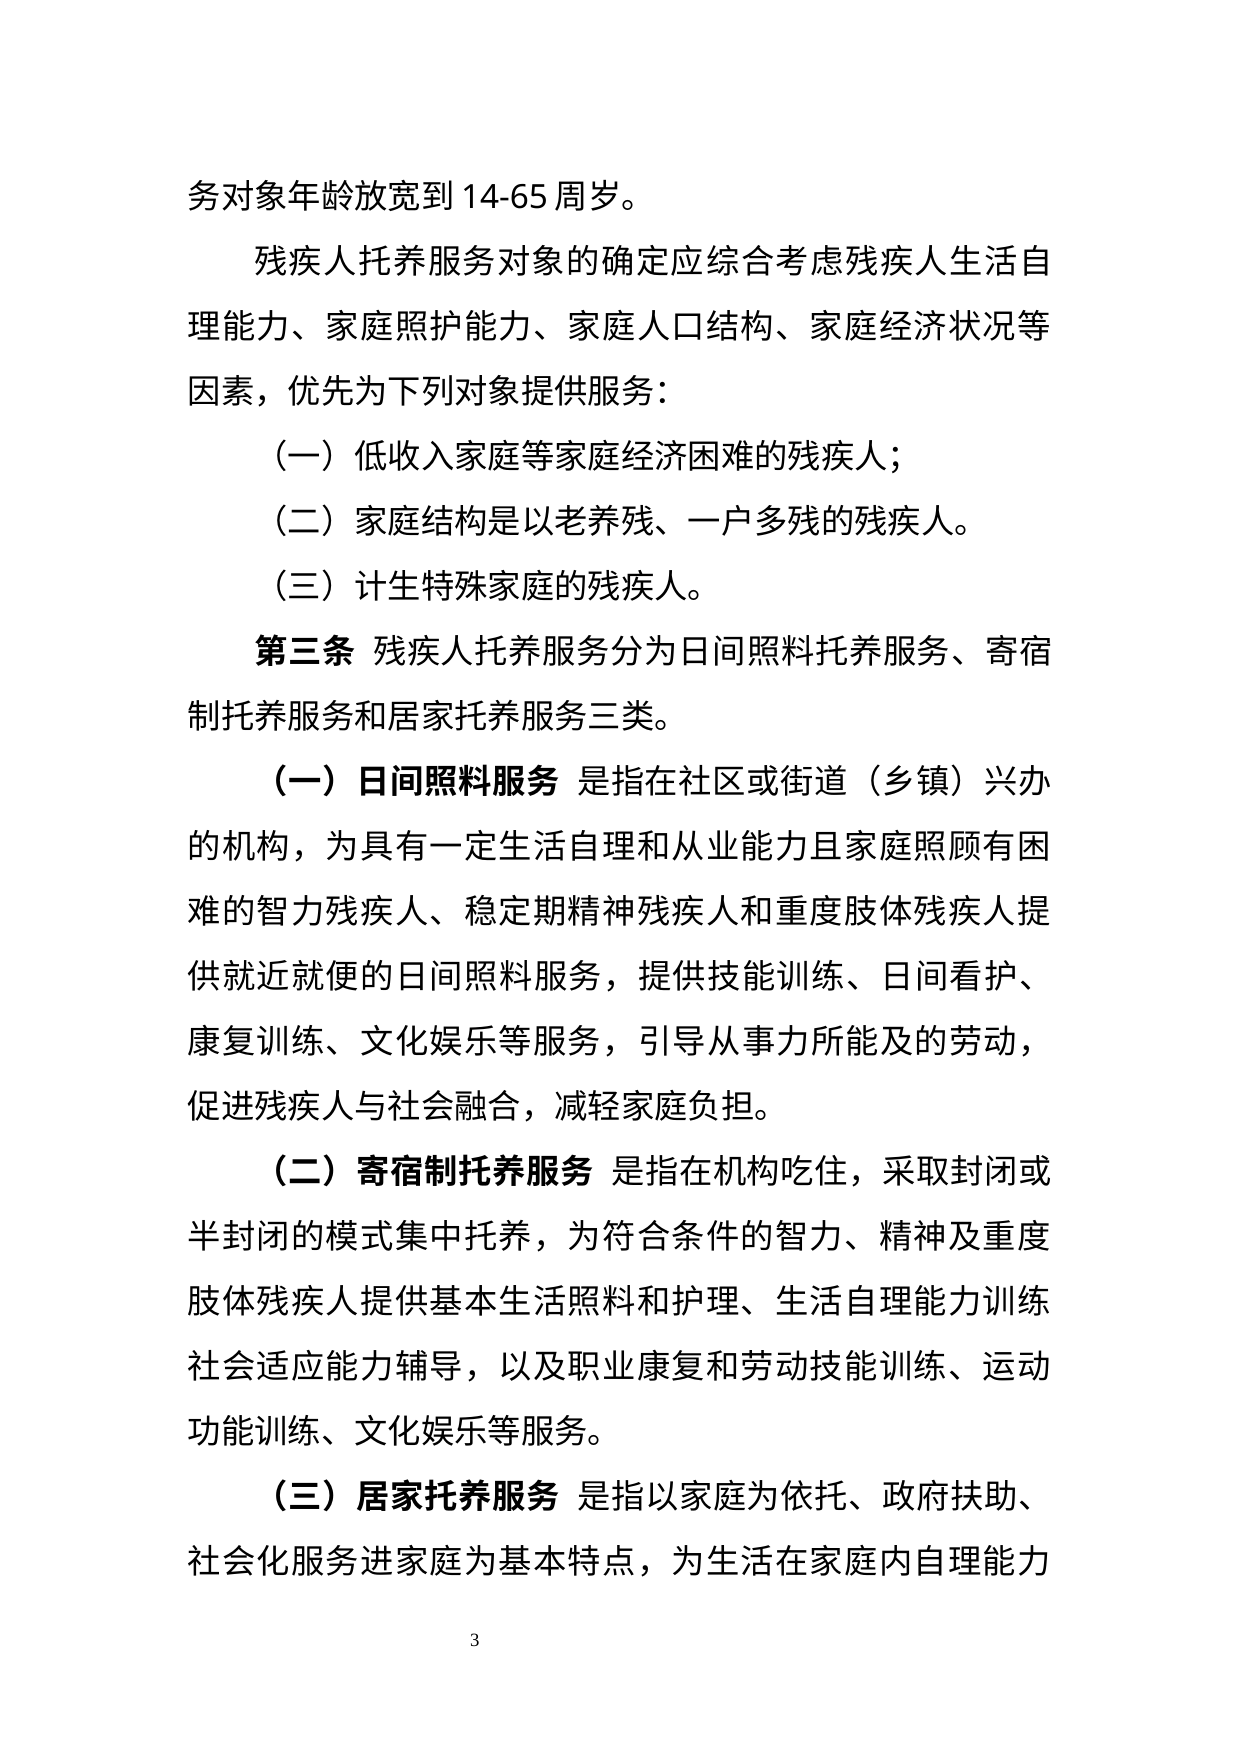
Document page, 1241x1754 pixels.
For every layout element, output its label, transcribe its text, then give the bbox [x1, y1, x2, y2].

text 第三条 残疾人托养服务分为日间照料托养服务、寄宿制托养服务和居家托养服务三类。 [187, 617, 1053, 747]
list （二）家庭结构是以老养残、一户多残的残疾人。 [187, 487, 1053, 552]
list （一）低收入家庭等家庭经济困难的残疾人； [187, 422, 1053, 487]
list 残疾人托养服务对象的确定应综合考虑残疾人生活自理能力、家庭照护能力、家庭人口结构、家庭经济状况等因素，优先为下列对象提供服务： [187, 227, 1053, 422]
text （二）寄宿制托养服务 是指在机构吃住，采取封闭或半封闭的模式集中托养，为符合条件的智力、精神及重度肢体残疾人提供基本生活照料和护理、生活自理能力训练、社会适应能力辅导，以及职业康复和劳动技能训练、运动功能训练、文化娱乐等服务。 [187, 1137, 1053, 1462]
list （三）计生特殊家庭的残疾人。 [187, 552, 1053, 617]
text （一）日间照料服务 是指在社区或街道（乡镇）兴办的机构，为具有一定生活自理和从业能力且家庭照顾有困难的智力残疾人、稳定期精神残疾人和重度肢体残疾人提供就近就便的日间照料服务，提供技能训练、日间看护、康复训练、文化娱乐等服务，引导从事力所能及的劳动，促进残疾人与社会融合，减轻家庭负担。 [187, 747, 1053, 1137]
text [187, 1462, 1053, 1592]
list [187, 162, 1053, 227]
